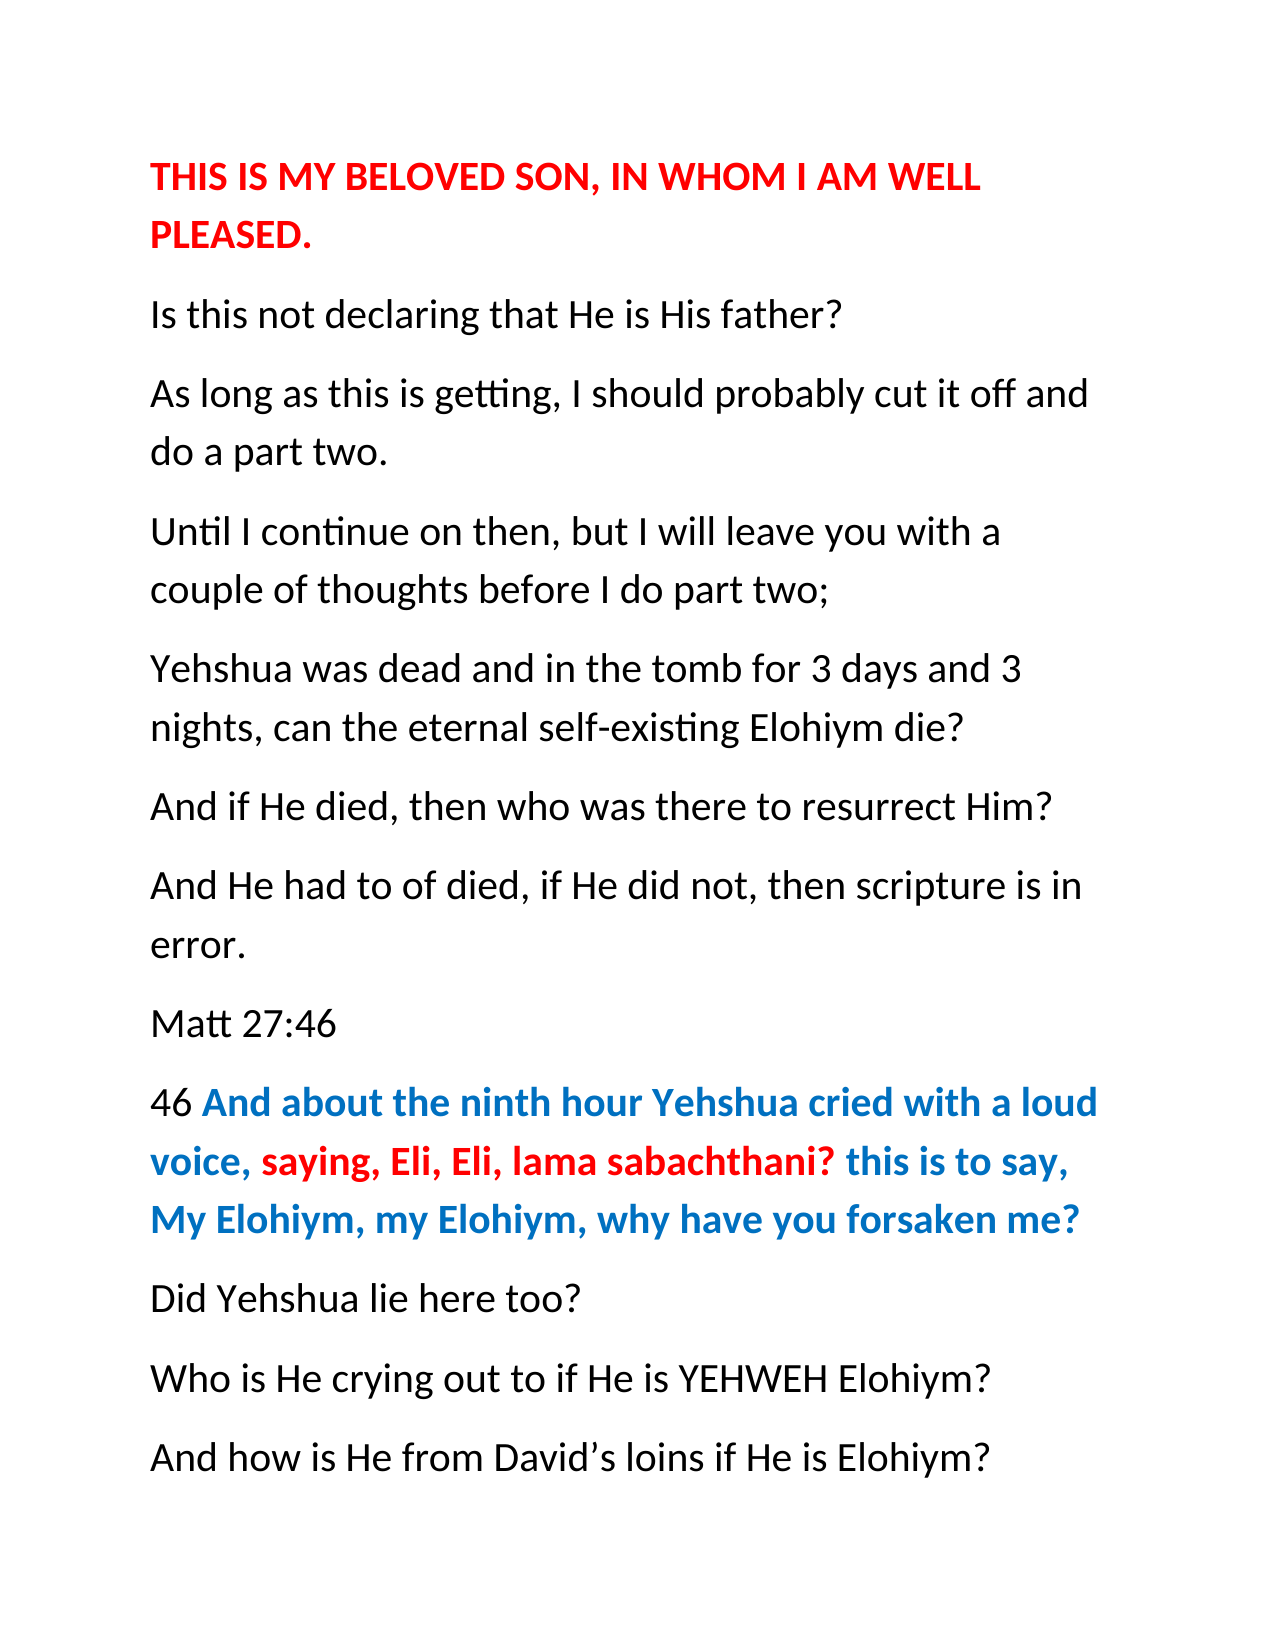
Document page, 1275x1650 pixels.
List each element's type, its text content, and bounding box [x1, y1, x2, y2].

text And He had to of died, if He did not, then scripture is in error. [150, 859, 1125, 969]
text Until I continue on then, but I will leave you with a couple of thoughts before I do part two; [150, 505, 1125, 614]
text Is this not declaring that He is His father? [150, 288, 1125, 338]
text Did Yehshua lie here too? [150, 1272, 1125, 1323]
text THIS IS MY BELOVED SON, IN WHOM I AM WELL PLEASED. [150, 150, 1125, 259]
text As long as this is getting, I should probably cut it off and do a part two. [150, 367, 1125, 476]
text Yehshua was dead and in the tomb for 3 days and 3 nights, can the eternal self-existing Elohiym die? [150, 642, 1125, 752]
text And if He died, then who was there to resurrect Him? [150, 780, 1125, 831]
text Who is He crying out to if He is YEHWEH Elohiym? [150, 1352, 1125, 1403]
text Matt 27:46 [150, 997, 1125, 1048]
text 46 And about the ninth hour Yehshua cried with a loud voice, saying, Eli, Eli, lama sabachthani? this is to say, My Elohiym, my Elohiym, why have you forsaken me? [150, 1076, 1125, 1244]
text And how is He from David’s loins if He is Elohiym? [150, 1431, 1125, 1482]
